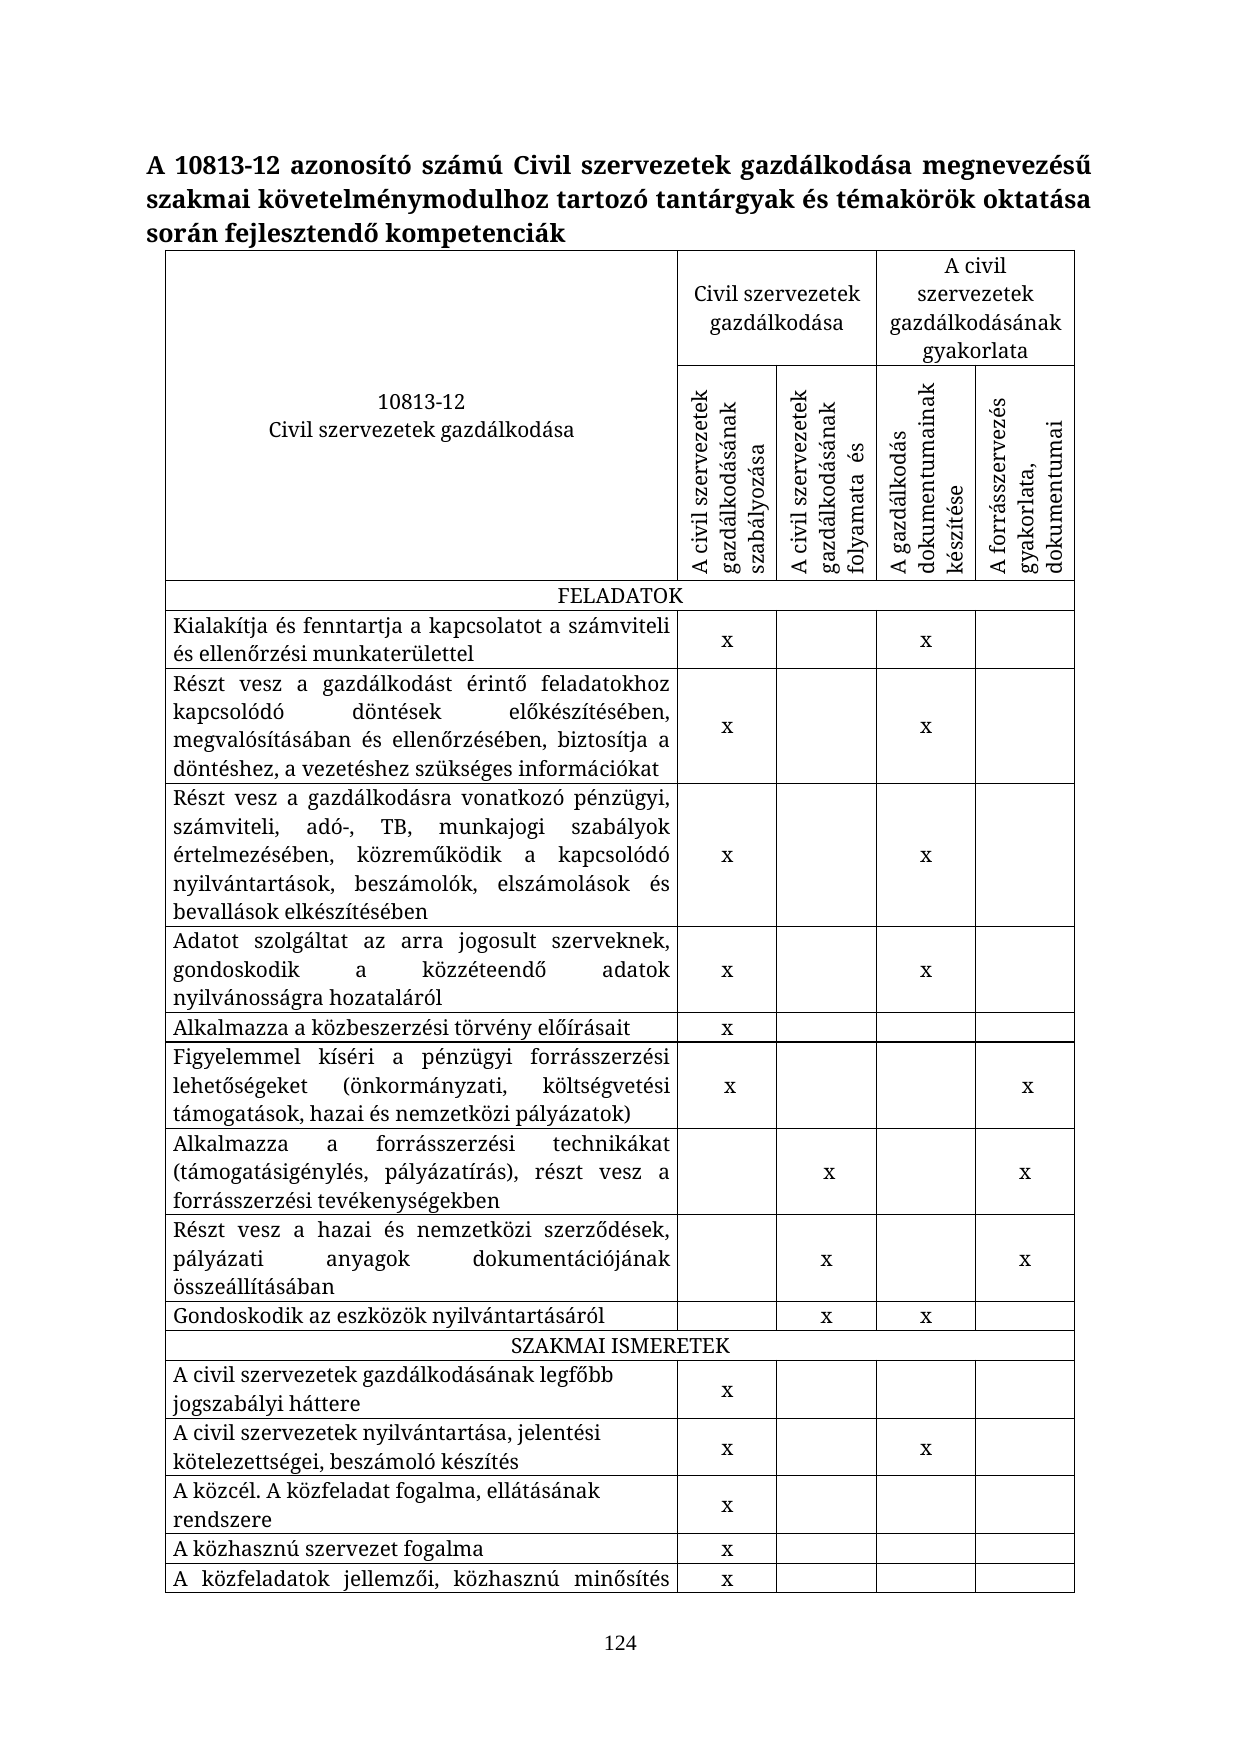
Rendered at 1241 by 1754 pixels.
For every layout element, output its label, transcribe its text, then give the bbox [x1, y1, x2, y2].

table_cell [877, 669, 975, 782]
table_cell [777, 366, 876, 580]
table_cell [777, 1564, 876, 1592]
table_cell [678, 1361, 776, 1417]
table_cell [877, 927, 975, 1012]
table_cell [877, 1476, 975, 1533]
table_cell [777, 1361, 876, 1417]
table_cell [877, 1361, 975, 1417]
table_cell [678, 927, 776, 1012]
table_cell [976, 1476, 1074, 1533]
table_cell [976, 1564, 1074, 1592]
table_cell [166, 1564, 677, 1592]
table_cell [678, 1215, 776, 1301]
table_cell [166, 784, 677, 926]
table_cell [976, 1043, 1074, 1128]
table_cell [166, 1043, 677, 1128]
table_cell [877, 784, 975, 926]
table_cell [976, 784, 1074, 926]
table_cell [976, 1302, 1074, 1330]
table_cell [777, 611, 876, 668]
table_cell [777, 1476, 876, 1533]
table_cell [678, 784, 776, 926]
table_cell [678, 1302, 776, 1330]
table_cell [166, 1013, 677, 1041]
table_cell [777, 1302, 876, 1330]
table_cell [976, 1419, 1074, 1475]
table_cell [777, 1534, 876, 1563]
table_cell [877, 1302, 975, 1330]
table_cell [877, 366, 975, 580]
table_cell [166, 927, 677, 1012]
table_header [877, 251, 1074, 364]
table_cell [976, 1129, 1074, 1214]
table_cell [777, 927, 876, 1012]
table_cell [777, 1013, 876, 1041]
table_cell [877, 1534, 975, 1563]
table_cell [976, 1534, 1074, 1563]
text A 10813-12 azonosító számú Civil szervezetek gazdálkodása megnevezésű szakmai követelménymodulhoz tartozó tantárgyak és témakörök oktatása során fejlesztendő kompetenciák [146, 148, 1093, 250]
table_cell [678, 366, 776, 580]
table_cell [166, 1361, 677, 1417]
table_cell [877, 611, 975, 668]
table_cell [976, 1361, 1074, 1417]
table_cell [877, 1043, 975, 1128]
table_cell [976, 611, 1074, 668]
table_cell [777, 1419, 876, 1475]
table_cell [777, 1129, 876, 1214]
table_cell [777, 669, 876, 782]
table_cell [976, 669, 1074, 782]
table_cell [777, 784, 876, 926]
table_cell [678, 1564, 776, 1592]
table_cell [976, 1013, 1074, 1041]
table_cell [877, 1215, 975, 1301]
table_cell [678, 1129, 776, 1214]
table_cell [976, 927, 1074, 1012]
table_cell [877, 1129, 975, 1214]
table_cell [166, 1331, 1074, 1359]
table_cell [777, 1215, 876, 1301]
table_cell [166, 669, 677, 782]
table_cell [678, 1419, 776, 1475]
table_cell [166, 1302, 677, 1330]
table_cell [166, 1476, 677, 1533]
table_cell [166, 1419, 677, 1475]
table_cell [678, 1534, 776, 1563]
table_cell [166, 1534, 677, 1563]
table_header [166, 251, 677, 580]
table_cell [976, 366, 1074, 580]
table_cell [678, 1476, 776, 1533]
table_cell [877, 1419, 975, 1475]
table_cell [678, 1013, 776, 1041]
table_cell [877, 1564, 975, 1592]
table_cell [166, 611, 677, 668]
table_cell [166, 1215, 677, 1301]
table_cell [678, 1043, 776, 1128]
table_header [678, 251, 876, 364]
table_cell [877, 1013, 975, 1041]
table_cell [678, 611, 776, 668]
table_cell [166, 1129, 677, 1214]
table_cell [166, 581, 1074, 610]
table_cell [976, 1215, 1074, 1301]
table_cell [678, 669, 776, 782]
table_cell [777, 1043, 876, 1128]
